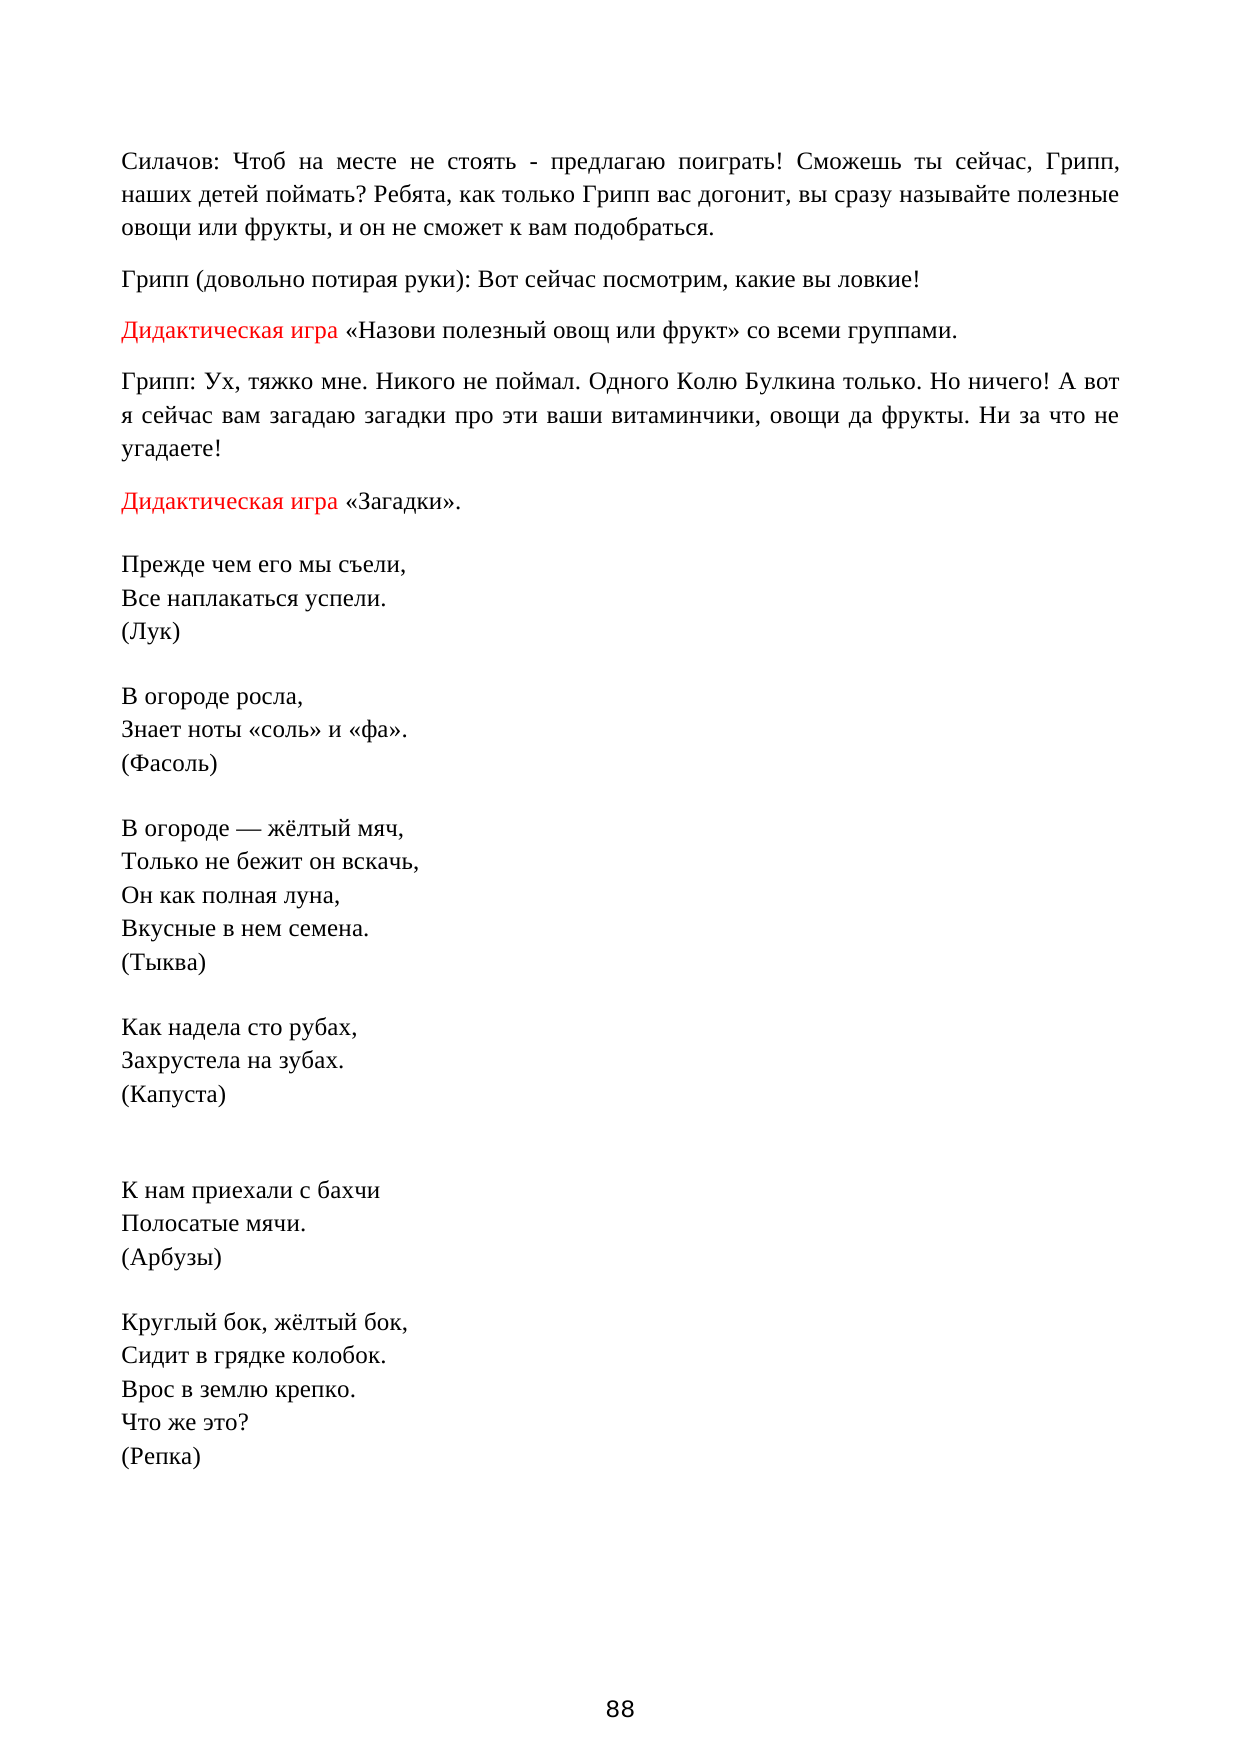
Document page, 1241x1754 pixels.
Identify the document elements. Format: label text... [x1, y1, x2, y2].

text К нам приехали с бахчи Полосатые мячи. [121, 1171, 420, 1238]
text Сидит в грядке колобок. [121, 1337, 1124, 1370]
text Он как полная луна, [121, 876, 1124, 910]
text Знает ноты «соль» и «фа». [121, 711, 1124, 744]
text (Арбузы) [121, 1238, 1124, 1272]
text В огороде — жёлтый мяч, [121, 809, 1124, 843]
text Только не бежит он вскачь, [121, 843, 1124, 876]
text Грипп: Ух, тяжко мне. Никого не поймал. Одного Колю Булкина только. Но ничего! А вот я сейчас вам загадаю загадки про эти ваши витаминчики, овощи да фрукты. Ни за что не угадаете! [121, 363, 1122, 464]
text (Лук) [121, 613, 1124, 646]
text Прежде чем его мы съели, [121, 546, 1124, 579]
text (Тыква) [121, 943, 1124, 977]
text Все наплакаться успели. [121, 579, 1124, 613]
text Врос в землю крепко. [121, 1370, 1124, 1404]
text Захрустела на зубах. [121, 1042, 1124, 1075]
text В огороде росла, [121, 677, 1124, 711]
text Как надела сто рубах, [121, 1008, 1124, 1042]
text (Репка) [121, 1437, 1124, 1471]
text Что же это? [121, 1404, 1124, 1437]
text Дидактическая игра «Назови полезный овощ или фрукт» со всеми группами. [121, 312, 1122, 345]
text Круглый бок, жёлтый бок, [121, 1303, 1124, 1337]
text Грипп (довольно потирая руки): Вот сейчас посмотрим, какие вы ловкие! [121, 267, 1124, 292]
text Силачов: Чтоб на месте не стоять - предлагаю поиграть! Сможешь ты сейчас, Грипп, наших детей поймать? Ребята, как только Грипп вас догонит, вы сразу называйте полезные овощи или фрукты, и он не сможет к вам подобраться. [121, 143, 1122, 242]
text (Капуста) [121, 1075, 1124, 1109]
text (Фасоль) [121, 744, 1124, 778]
text Вкусные в нем семена. [121, 910, 1124, 943]
text Дидактическая игра «Загадки». [121, 489, 1124, 514]
